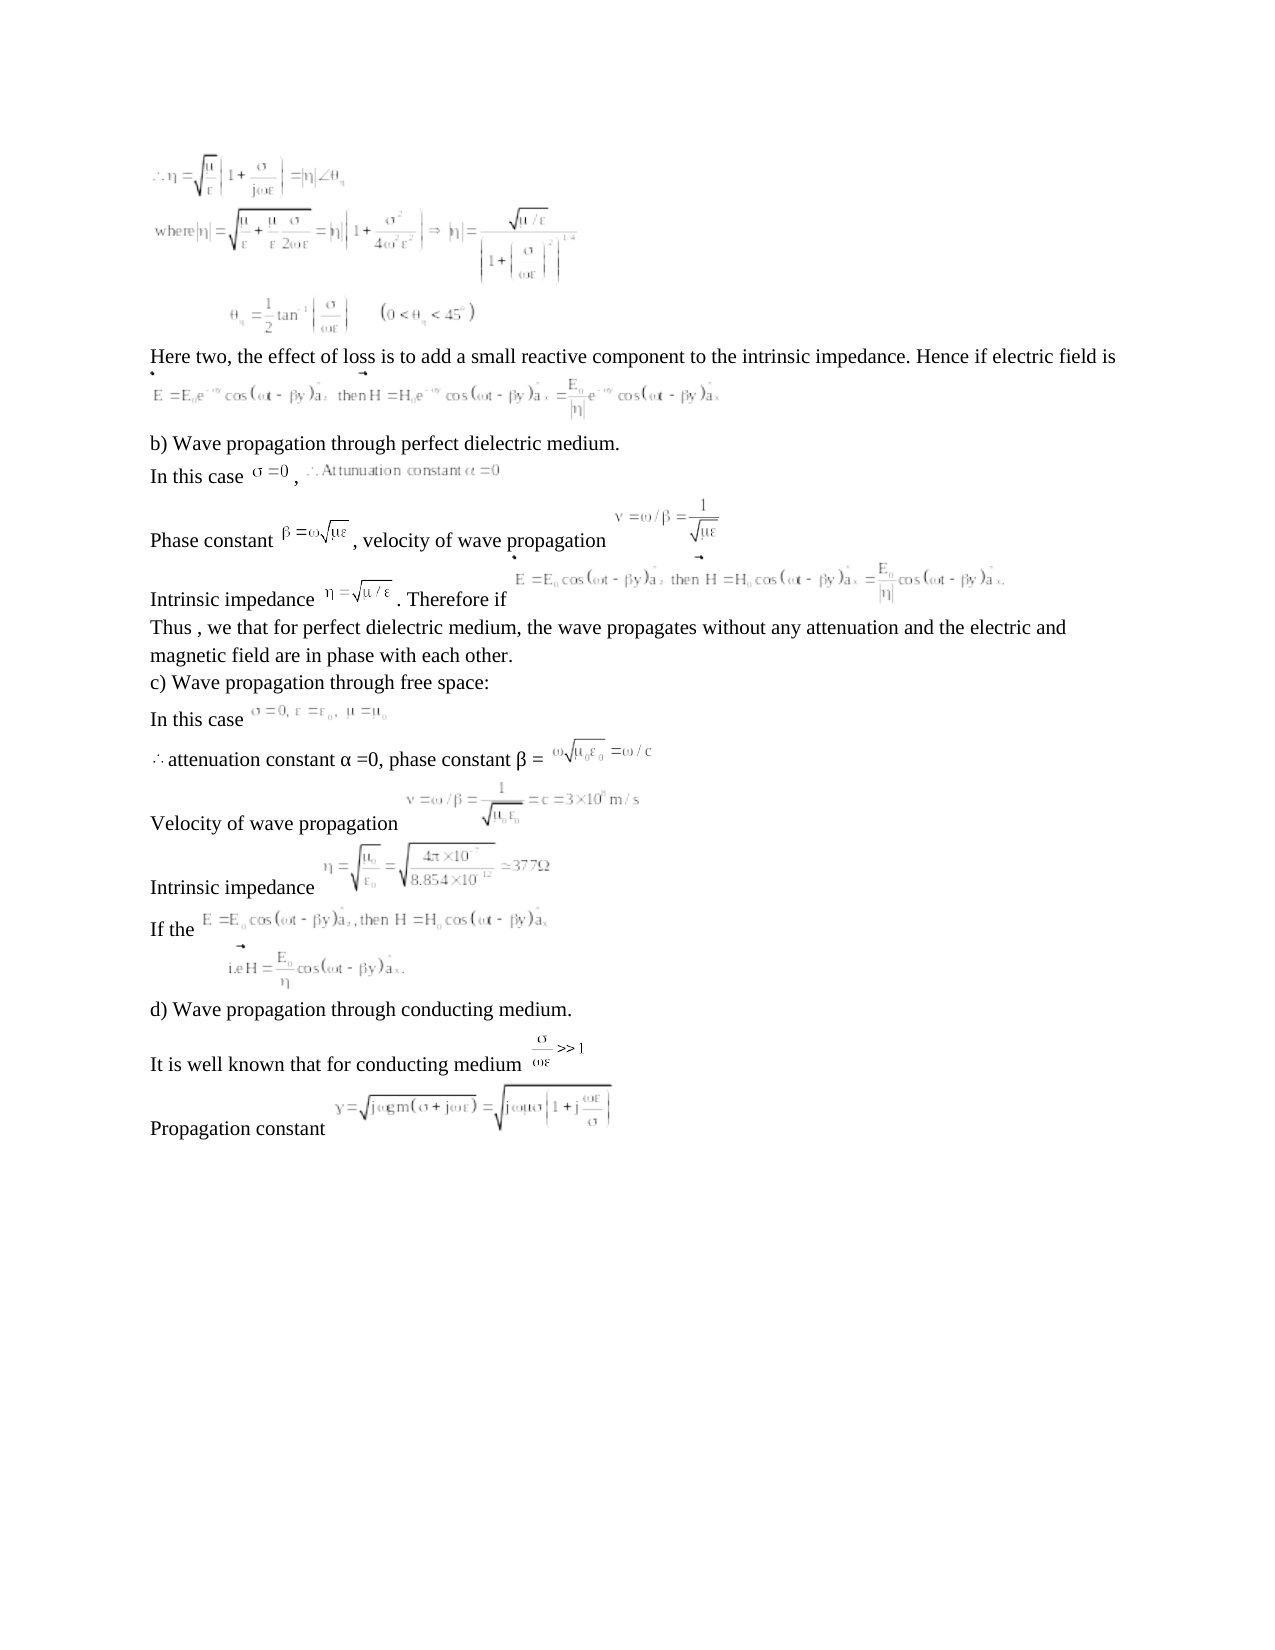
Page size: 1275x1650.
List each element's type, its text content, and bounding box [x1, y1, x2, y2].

list If the [150, 903, 1125, 941]
list Intrinsic impedance . Therefore if [150, 555, 1125, 611]
list Propagation constant [150, 1080, 1125, 1140]
list b) Wave propagation through perfect dielectric medium. [150, 431, 1125, 455]
list d) Wave propagation through conducting medium. [150, 997, 1125, 1021]
list In this case [150, 698, 1125, 731]
list It is well known that for conducting medium [150, 1025, 1125, 1076]
list Thus , we that for perfect dielectric medium, the wave propagates without any attenuation and the electric and magnetic field are in phase with each other. [150, 615, 1125, 667]
list Velocity of wave propagation [150, 774, 1125, 835]
list c) Wave propagation through free space: [150, 670, 1125, 694]
list Intrinsic impedance [150, 838, 1125, 899]
list In this case , [150, 459, 1125, 488]
list Phase constant , velocity of wave propagation [150, 491, 1125, 552]
list Here two, the effect of loss is to add a small reactive component to the intrinsic impedance. Hence if electric field is [150, 344, 1125, 427]
list attenuation constant α =0, phase constant β = [150, 735, 1125, 771]
